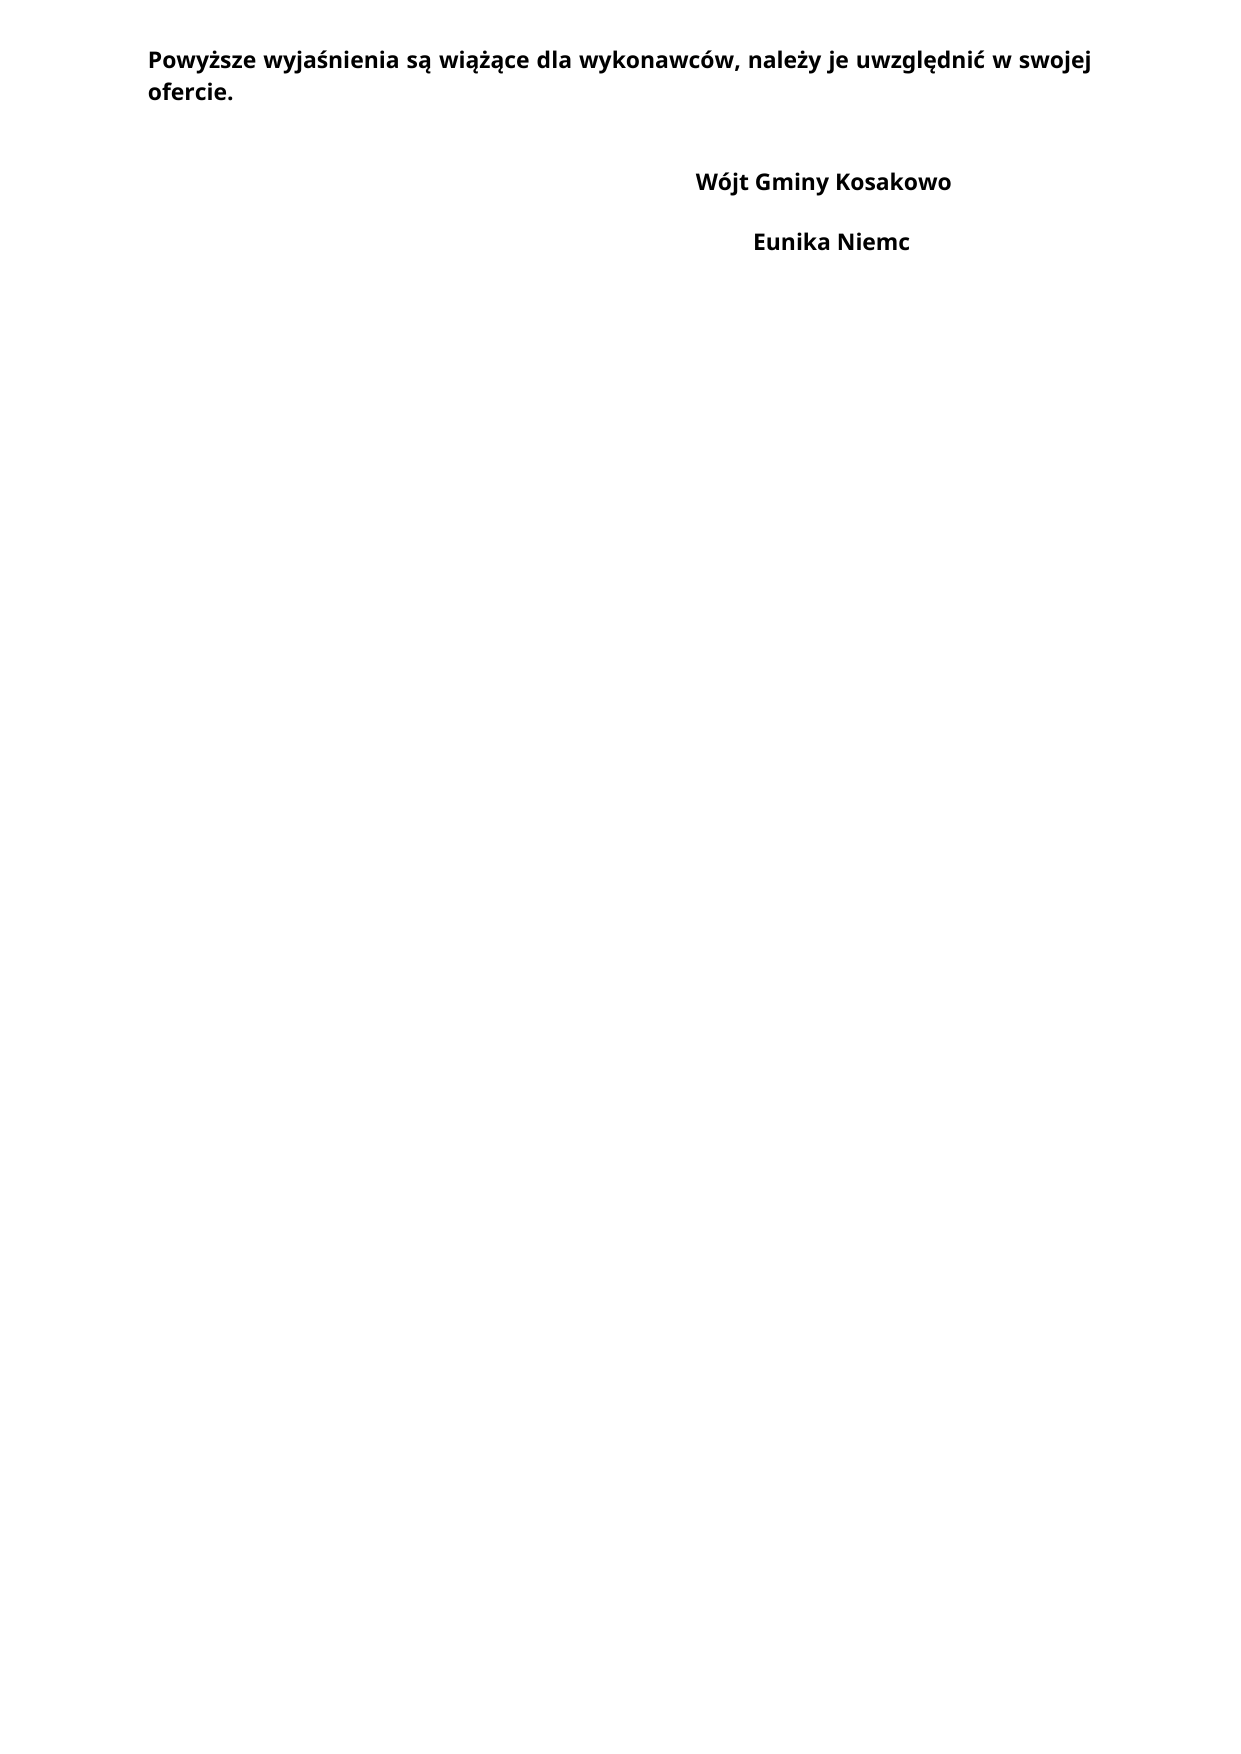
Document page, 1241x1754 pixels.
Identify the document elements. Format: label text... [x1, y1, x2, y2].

text Wójt Gminy Kosakowo [148, 166, 1093, 197]
text Powyższe wyjaśnienia są wiążące dla wykonawców, należy je uwzględnić w swojej ofercie. [148, 44, 1093, 107]
text Eunika Niemc [148, 225, 1093, 257]
